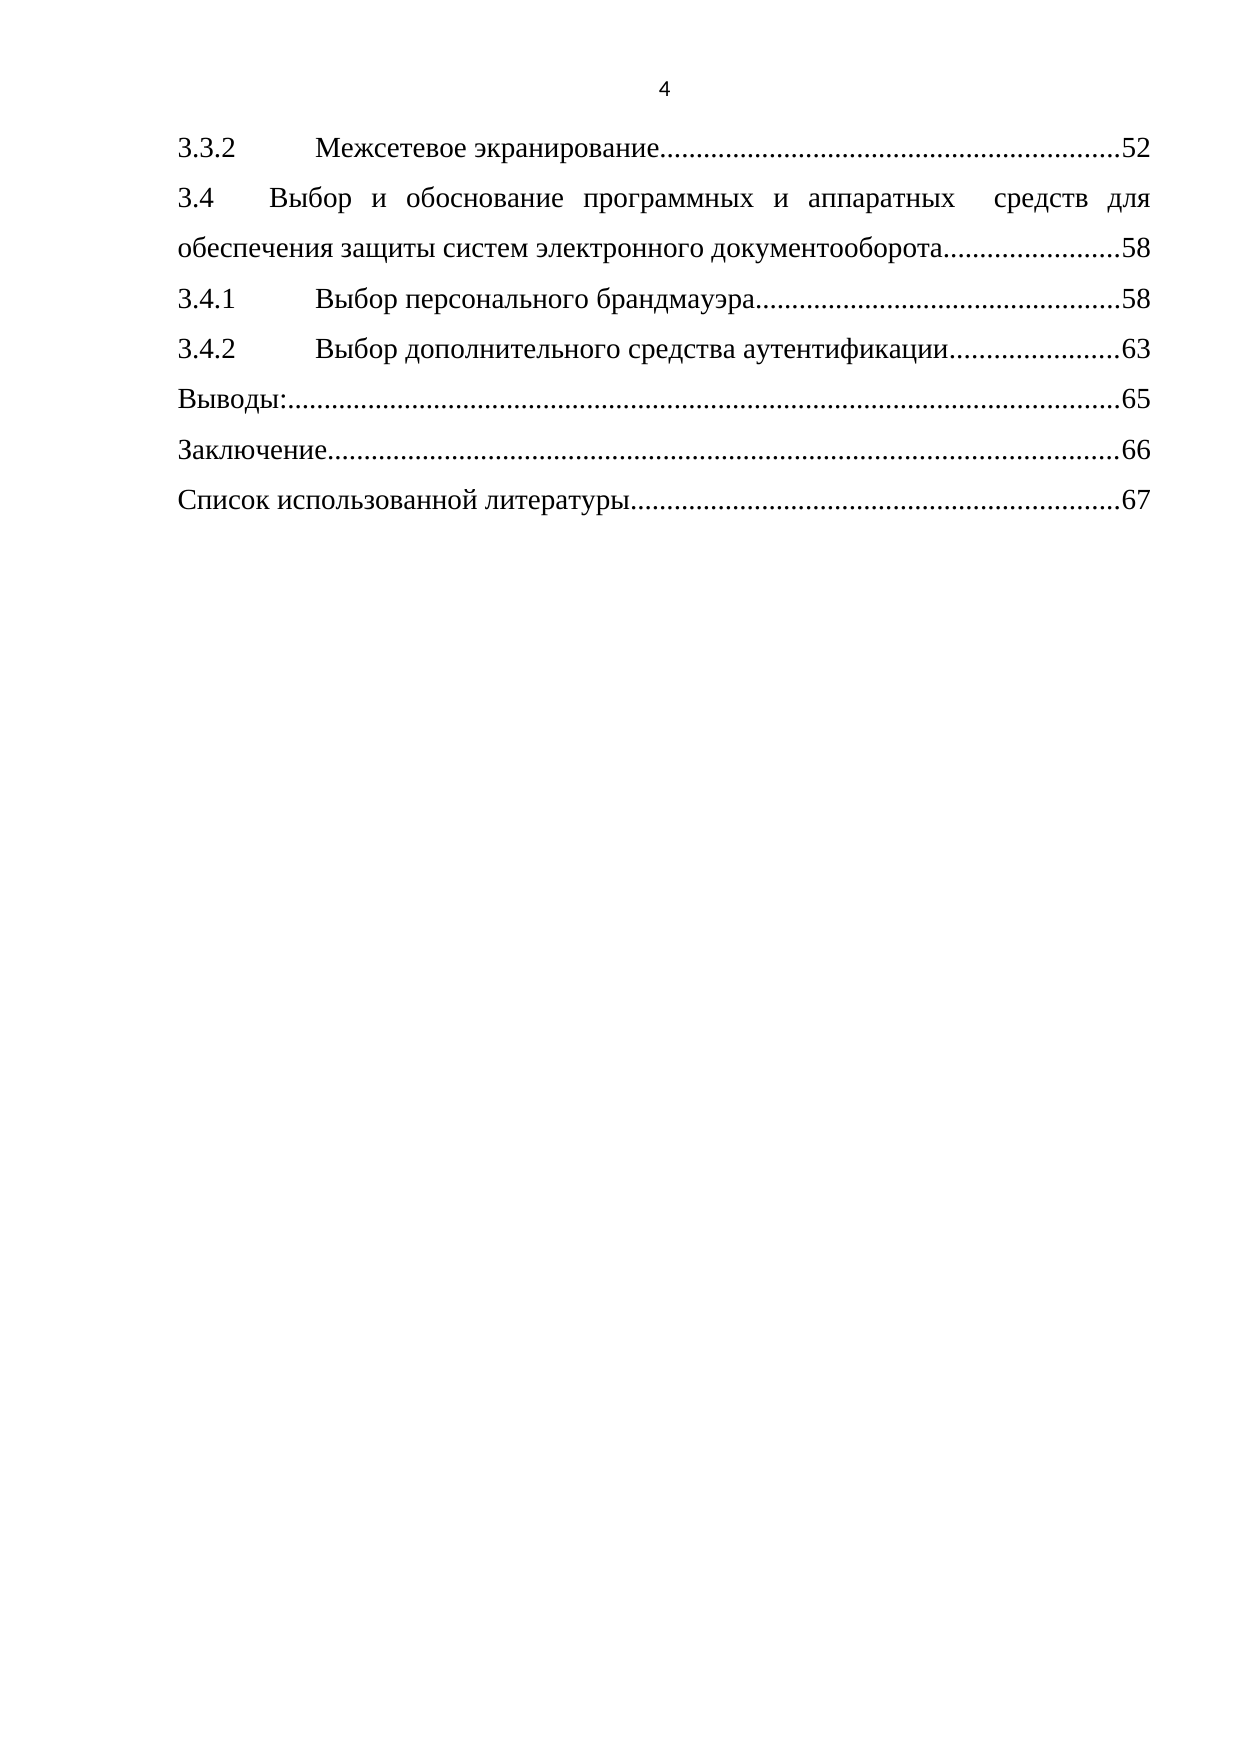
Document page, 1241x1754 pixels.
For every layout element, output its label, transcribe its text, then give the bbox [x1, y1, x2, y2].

text Заключение 66 [177, 432, 1152, 465]
text 3.4.2 Выбор дополнительного средства аутентификации 63 [177, 331, 1152, 365]
text 3.3.2 Межсетевое экранирование 52 [177, 130, 1152, 163]
text Список использованной литературы 67 [177, 482, 1152, 516]
text 3.4 Выбор и обоснование программных и аппаратных средств для обеспечения защиты систем электронного документооборота 58 [177, 180, 1152, 264]
text Выводы: 65 [177, 381, 1152, 415]
text 3.4.1 Выбор персонального брандмауэра 58 [177, 281, 1152, 314]
